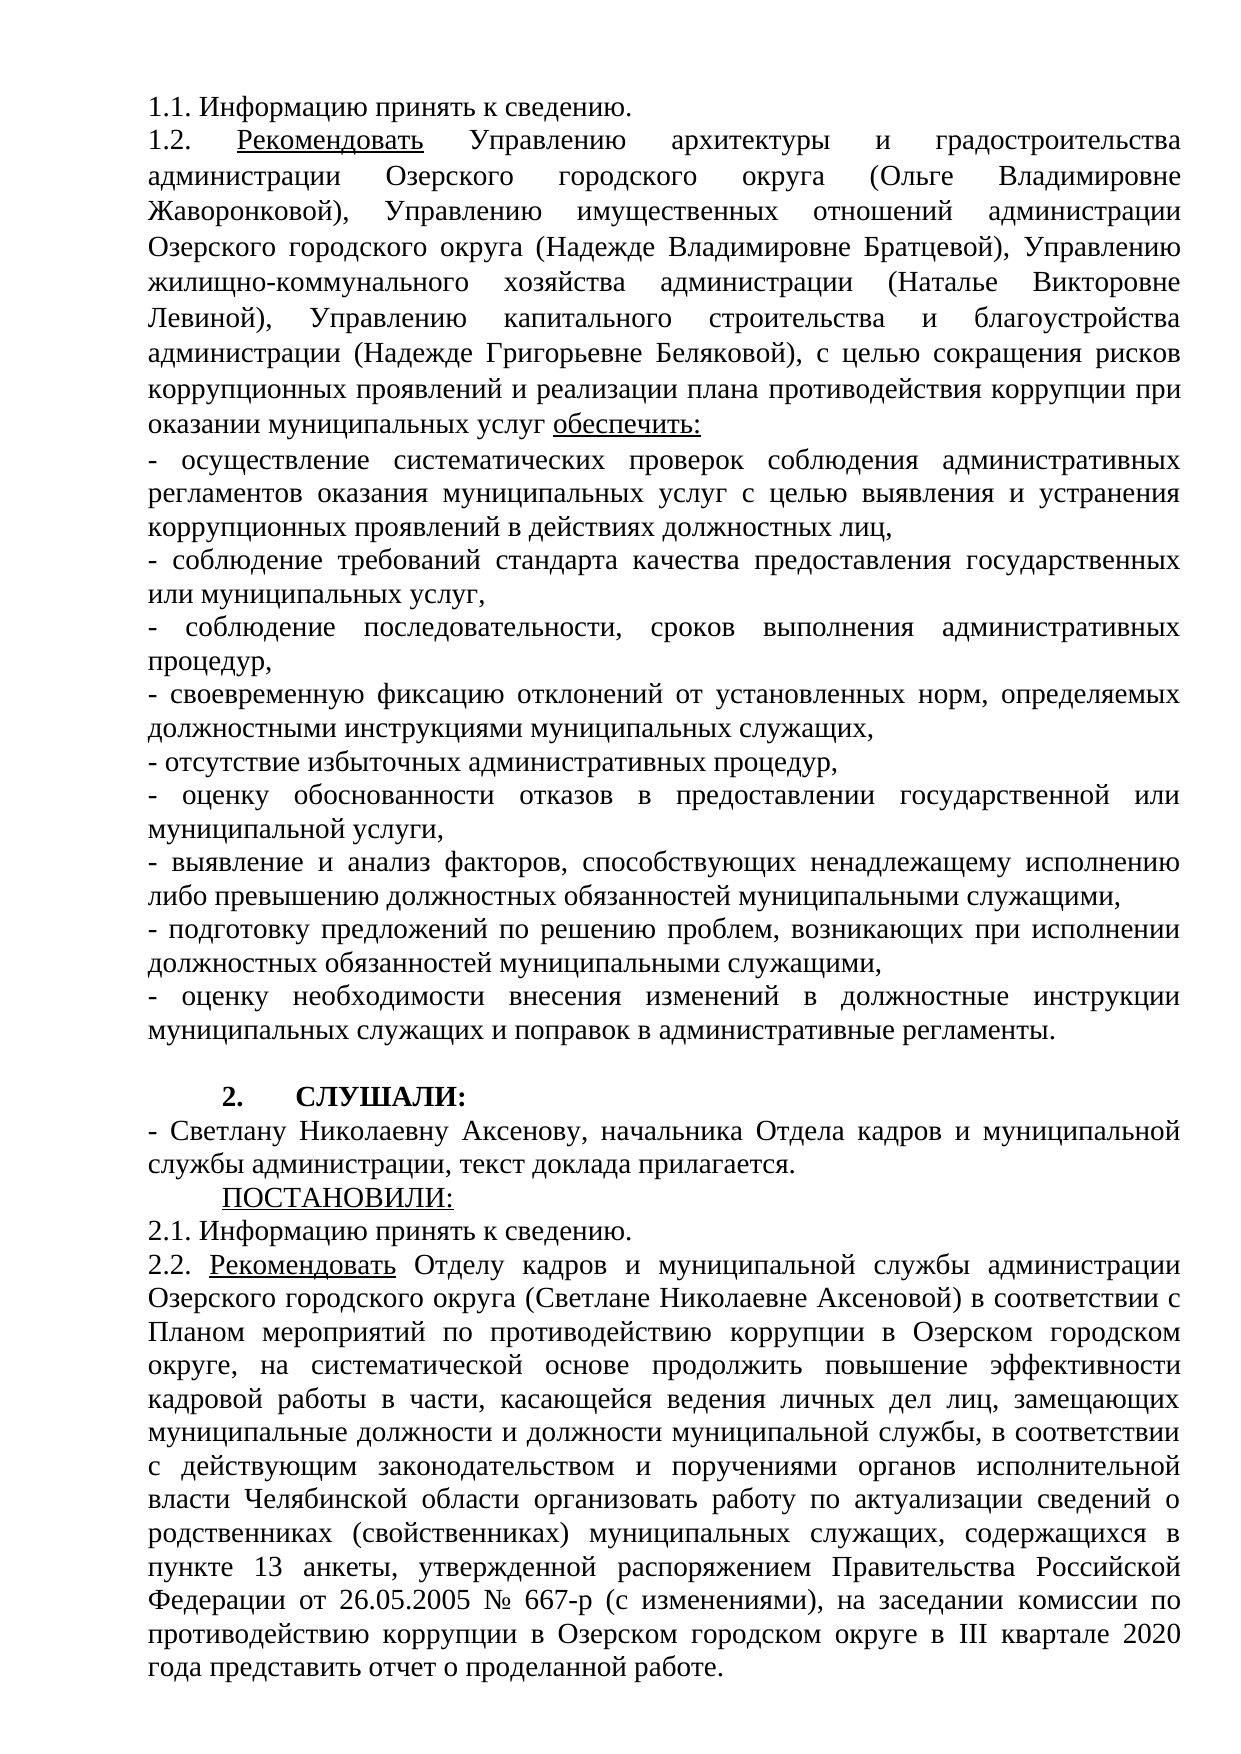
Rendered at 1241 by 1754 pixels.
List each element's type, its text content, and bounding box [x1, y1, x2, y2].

text - оценку необходимости внесения изменений в должностные инструкции муниципальных служащих и поправок в административные регламенты. [148, 978, 1181, 1046]
text - выявление и анализ факторов, способствующих ненадлежащему исполнению либо превышению должностных обязанностей муниципальными служащими, [148, 844, 1181, 911]
text - своевременную фиксацию отклонений от установленных норм, определяемых должностными инструкциями муниципальных служащих, [148, 677, 1181, 744]
text 2.2. Рекомендовать Отделу кадров и муниципальной службы администрации Озерского городского округа (Светлане Николаевне Аксеновой) в соответствии с Планом мероприятий по противодействию коррупции в Озерском городском округе, на систематической основе продолжить повышение эффективности кадровой работы в части, касающейся ведения личных дел лиц, замещающих муниципальные должности и должности муниципальной службы, в соответствии с действующим законодательством и поручениями органов исполнительной власти Челябинской области организовать работу по актуализации сведений о родственниках (свойственниках) муниципальных служащих, содержащихся в пункте 13 анкеты, утвержденной распоряжением Правительства Российской Федерации от 26.05.2005 № 667-р (с изменениями), на заседании комиссии по противодействию коррупции в Озерском городском округе в III квартале 2020 года представить отчет о проделанной работе. [148, 1247, 1181, 1683]
text - соблюдение последовательности, сроков выполнения административных процедур, [148, 609, 1181, 677]
text ПОСТАНОВИЛИ: [148, 1180, 1181, 1213]
text - оценку обоснованности отказов в предоставлении государственной или муниципальной услуги, [148, 777, 1181, 844]
text - соблюдение требований стандарта качества предоставления государственных или муниципальных услуг, [148, 542, 1181, 609]
text - Светлану Николаевну Аксенову, начальника Отдела кадров и муниципальной службы администрации, текст доклада прилагается. [148, 1113, 1181, 1180]
text - подготовку предложений по решению проблем, возникающих при исполнении должностных обязанностей муниципальными служащими, [148, 911, 1181, 978]
text 2. СЛУШАЛИ: [148, 1079, 1181, 1113]
text 1.2. Рекомендовать Управлению архитектуры и градостроительства администрации Озерского городского округа (Ольге Владимировне Жаворонковой), Управлению имущественных отношений администрации Озерского городского округа (Надежде Владимировне Братцевой), Управлению жилищно-коммунального хозяйства администрации (Наталье Викторовне Левиной), Управлению капитального строительства и благоустройства администрации (Надежде Григорьевне Беляковой), с целью сокращения рисков коррупционных проявлений и реализации плана противодействия коррупции при оказании муниципальных услуг обеспечить: [148, 122, 1181, 440]
text - отсутствие избыточных административных процедур, [148, 744, 1181, 777]
text - осуществление систематических проверок соблюдения административных регламентов оказания муниципальных услуг с целью выявления и устранения коррупционных проявлений в действиях должностных лиц, [148, 442, 1181, 542]
text 1.1. Информацию принять к сведению. [148, 89, 1181, 122]
text 2.1. Информацию принять к сведению. [148, 1213, 1181, 1247]
